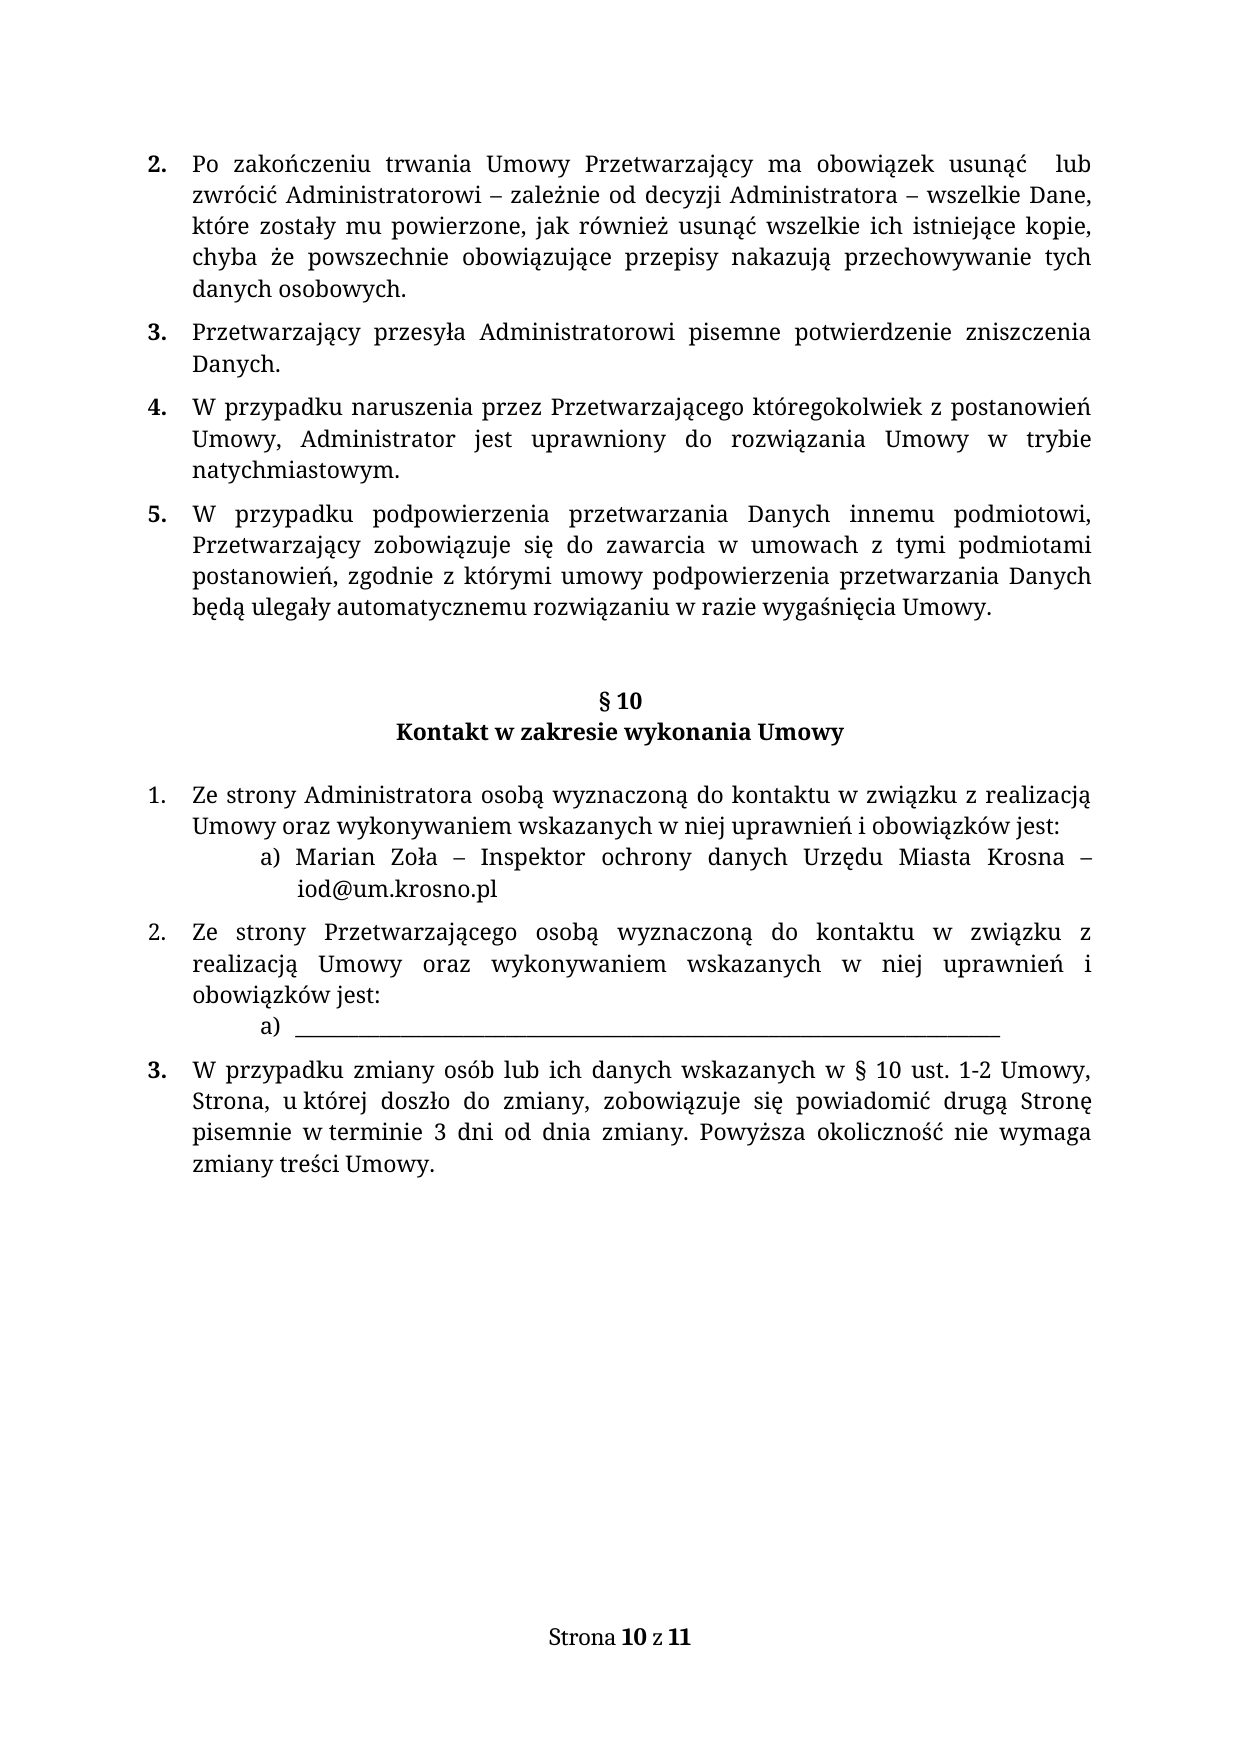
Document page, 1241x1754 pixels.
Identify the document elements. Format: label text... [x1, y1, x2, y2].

list W przypadku podpowierzenia przetwarzania Danych innemu podmiotowi, Przetwarzający zobowiązuje się do zawarcia w umowach z tymi podmiotami postanowień, zgodnie z którymi umowy podpowierzenia przetwarzania Danych będą ulegały automatycznemu rozwiązaniu w razie wygaśnięcia Umowy. [148, 498, 1093, 623]
list ___________________________________________________________________ [260, 1010, 1093, 1041]
text Kontakt w zakresie wykonania Umowy [148, 716, 1093, 748]
list Ze strony Administratora osobą wyznaczoną do kontaktu w związku z realizacją Umowy oraz wykonywaniem wskazanych w niej uprawnień i obowiązków jest: [148, 779, 1093, 841]
list W przypadku zmiany osób lub ich danych wskazanych w § 10 ust. 1-2 Umowy, Strona, u której doszło do zmiany, zobowiązuje się powiadomić drugą Stronę pisemnie w terminie 3 dni od dnia zmiany. Powyższa okoliczność nie wymaga zmiany treści Umowy. [148, 1054, 1093, 1179]
list Przetwarzający przesyła Administratorowi pisemne potwierdzenie zniszczenia Danych. [148, 316, 1093, 379]
list W przypadku naruszenia przez Przetwarzającego któregokolwiek z postanowień Umowy, Administrator jest uprawniony do rozwiązania Umowy w trybie natychmiastowym. [148, 391, 1093, 485]
list Ze strony Przetwarzającego osobą wyznaczoną do kontaktu w związku z realizacją Umowy oraz wykonywaniem wskazanych w niej uprawnień i obowiązków jest: [148, 916, 1093, 1010]
list Marian Zoła – Inspektor ochrony danych Urzędu Miasta Krosna – iod@um.krosno.pl [260, 841, 1093, 904]
list Po zakończeniu trwania Umowy Przetwarzający ma obowiązek usunąć lub zwrócić Administratorowi – zależnie od decyzji Administratora – wszelkie Dane, które zostały mu powierzone, jak również usunąć wszelkie ich istniejące kopie, chyba że powszechnie obowiązujące przepisy nakazują przechowywanie tych danych osobowych. [148, 148, 1093, 304]
text § 10 [148, 685, 1093, 716]
